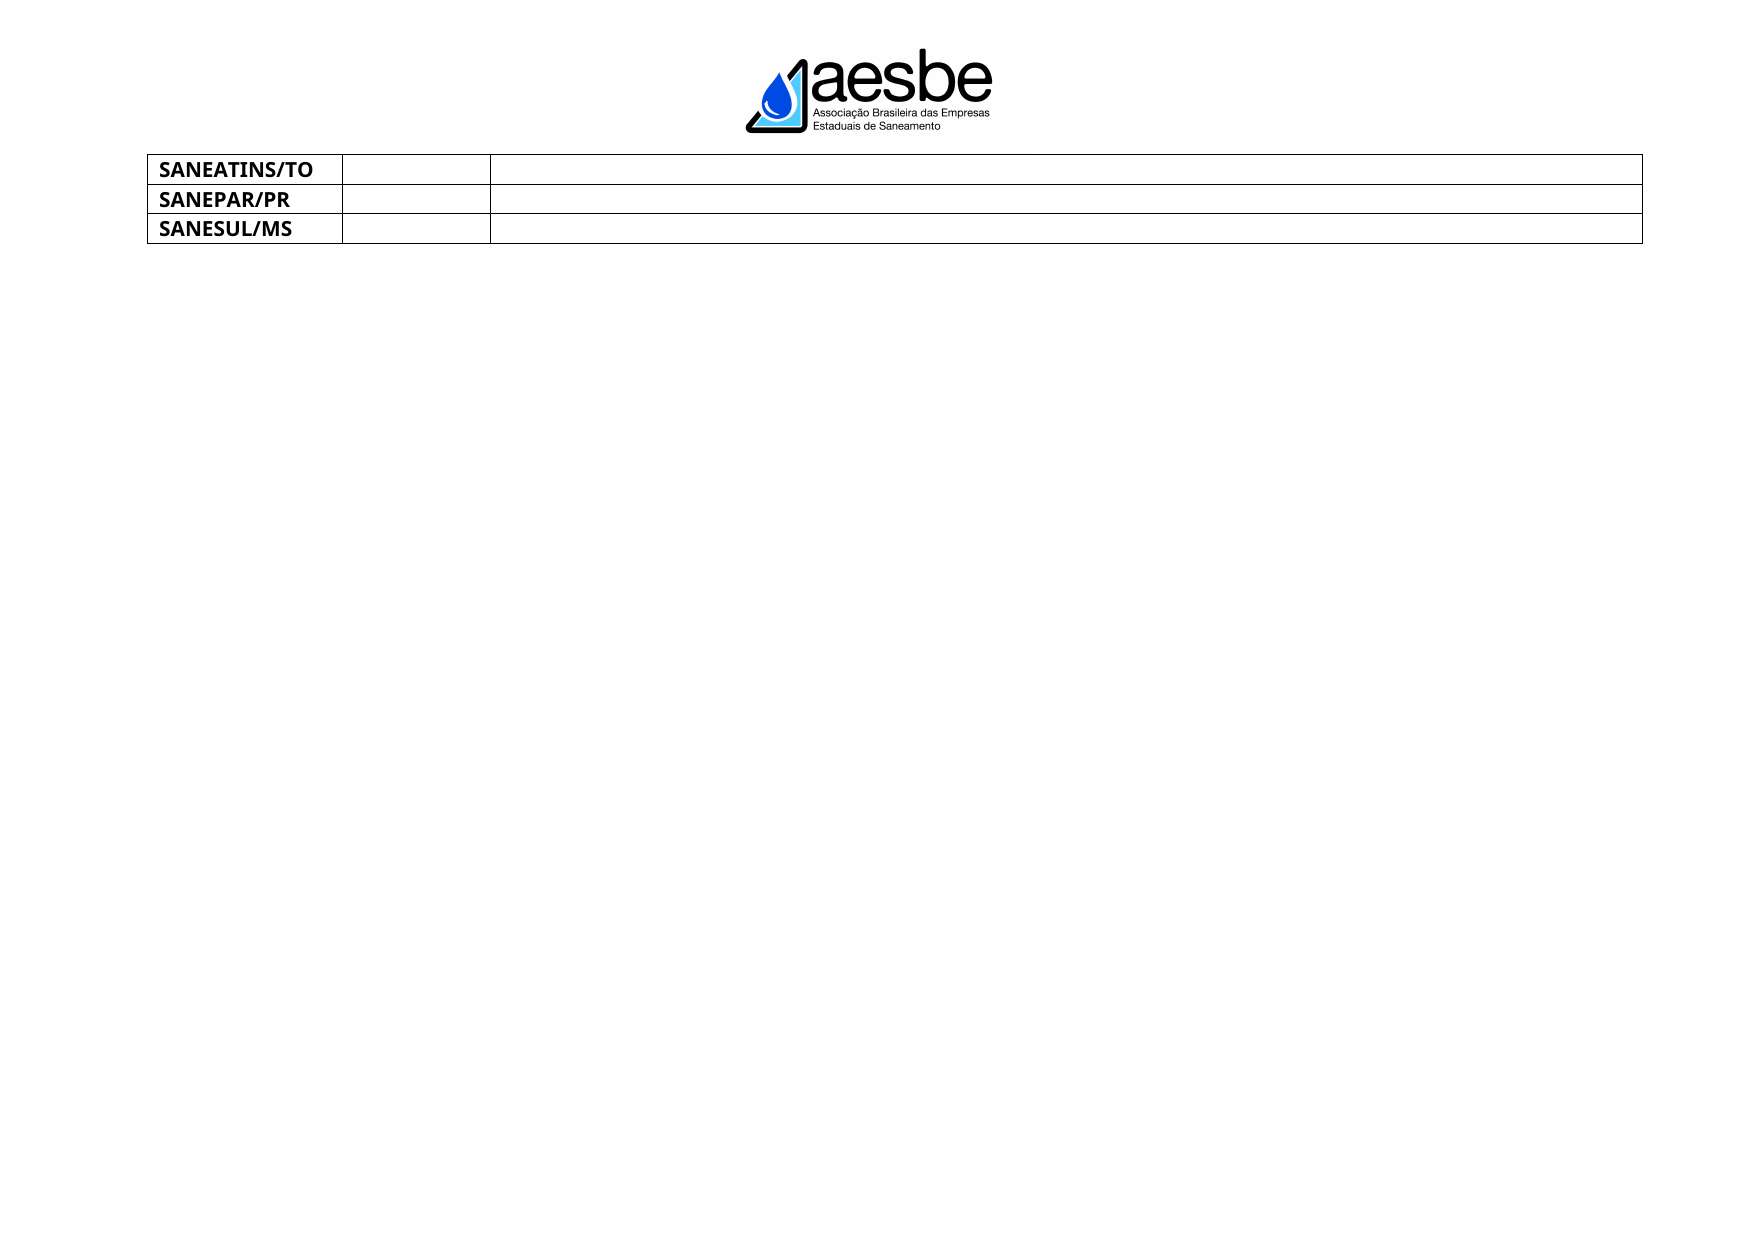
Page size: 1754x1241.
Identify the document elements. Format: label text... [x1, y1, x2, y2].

table_cell [491, 185, 1642, 213]
table_cell [491, 155, 1642, 184]
table_cell [343, 155, 490, 184]
table_cell SANESUL/MS [148, 214, 342, 243]
picture [724, 29, 1030, 154]
table_cell [491, 214, 1642, 243]
table_cell SANEATINS/TO [148, 155, 342, 184]
table_cell [343, 185, 490, 213]
table_cell [343, 214, 490, 243]
table_cell SANEPAR/PR [148, 185, 342, 213]
